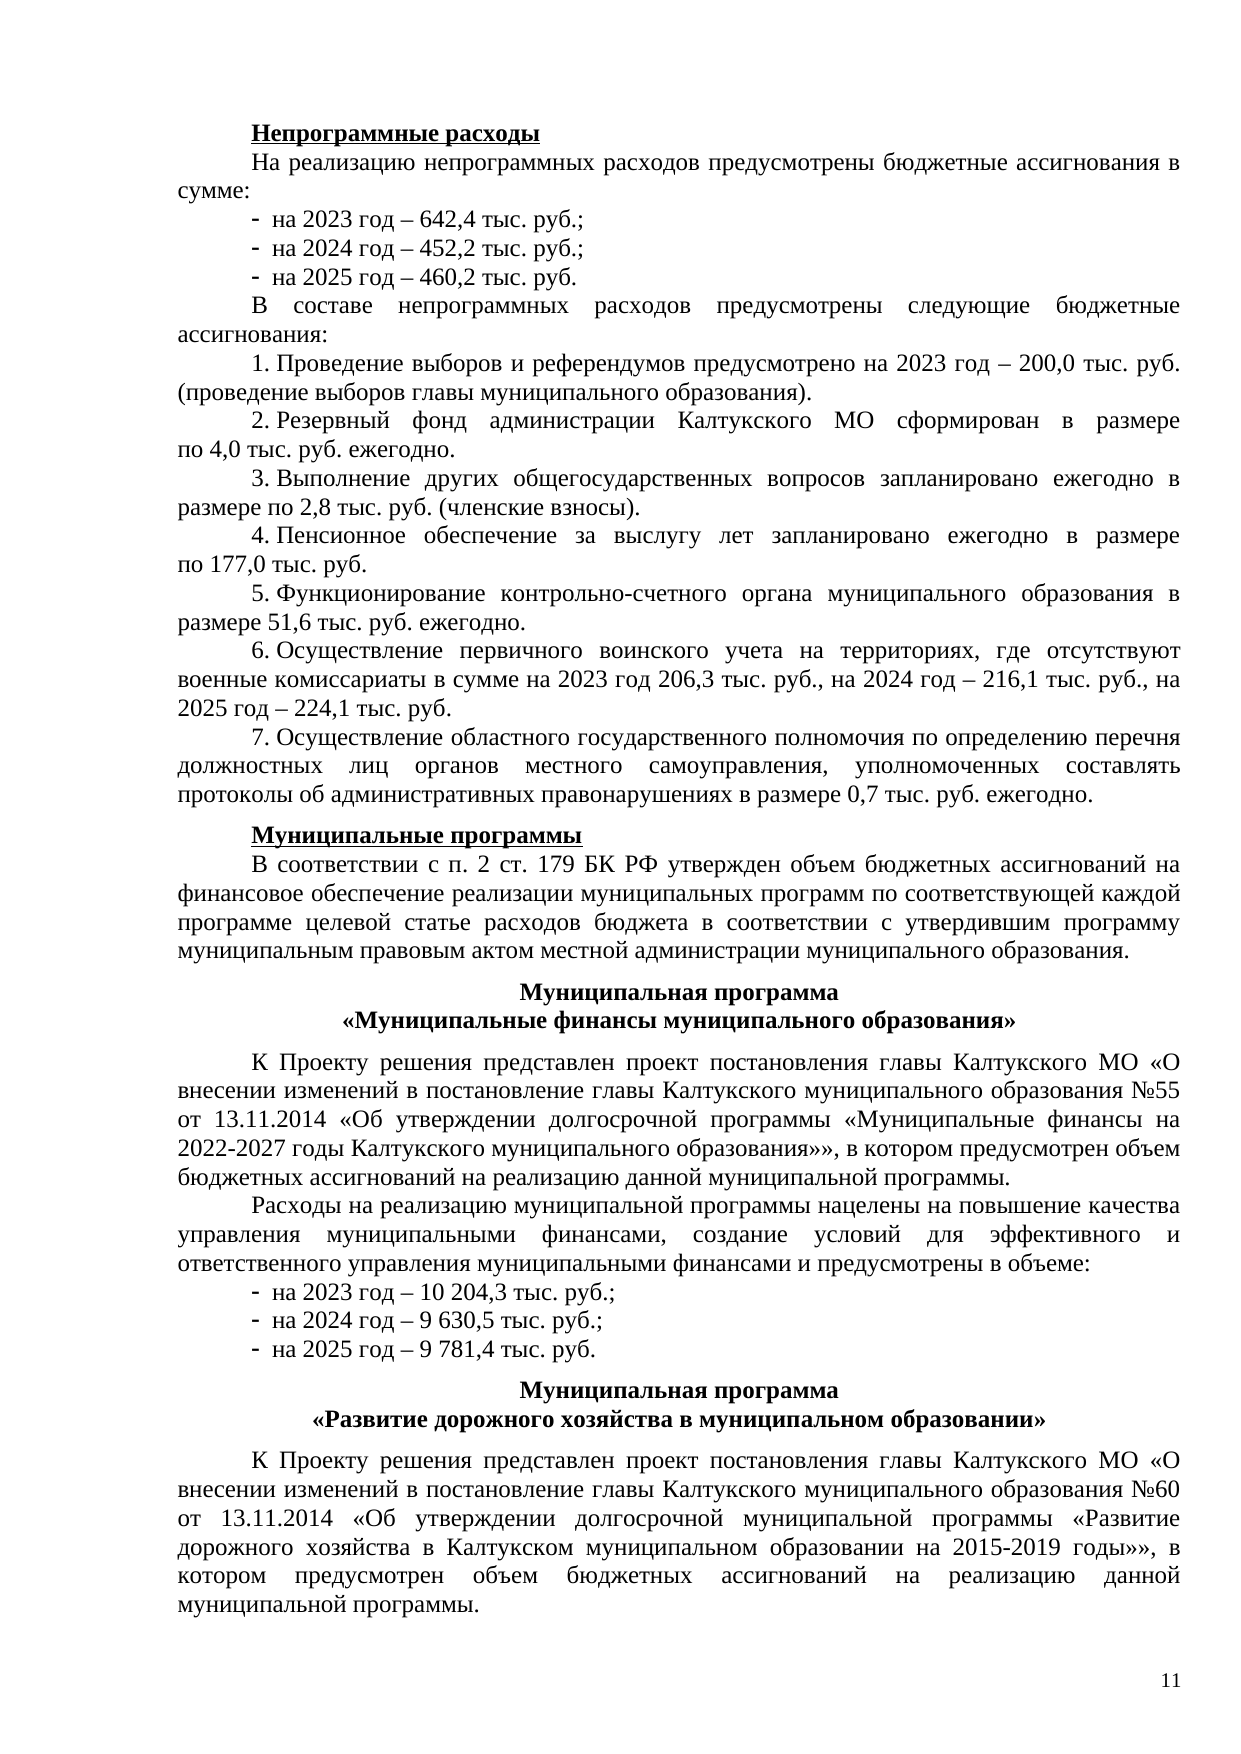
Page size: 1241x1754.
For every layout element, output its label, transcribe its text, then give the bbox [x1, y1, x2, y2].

list на 2024 год – 9 630,5 тыс. руб.; [177, 1306, 1181, 1334]
list на 2023 год – 642,4 тыс. руб.; [177, 204, 1181, 233]
text «Муниципальные финансы муниципального образования» [177, 1006, 1181, 1034]
list Выполнение других общегосударственных вопросов запланировано ежегодно в размере по 2,8 тыс. руб. (членские взносы). [177, 463, 1181, 521]
list Проведение выборов и референдумов предусмотрено на 2023 год – 200,0 тыс. руб. (проведение выборов главы муниципального образования). [177, 348, 1181, 406]
text Муниципальные программы [177, 821, 1181, 849]
list на 2023 год – 10 204,3 тыс. руб.; [177, 1277, 1181, 1306]
text «Развитие дорожного хозяйства в муниципальном образовании» [177, 1404, 1181, 1433]
list на 2025 год – 9 781,4 тыс. руб. [177, 1334, 1181, 1363]
list на 2025 год – 460,2 тыс. руб. [177, 262, 1181, 291]
list на 2024 год – 452,2 тыс. руб.; [177, 233, 1181, 262]
list Пенсионное обеспечение за выслугу лет запланировано ежегодно в размере по 177,0 тыс. руб. [177, 521, 1181, 578]
list Резервный фонд администрации Калтукского МО сформирован в размере по 4,0 тыс. руб. ежегодно. [177, 406, 1181, 463]
text Муниципальная программа [177, 1376, 1181, 1404]
list Осуществление областного государственного полномочия по определению перечня должностных лиц органов местного самоуправления, уполномоченных составлять протоколы об административных правонарушениях в размере 0,7 тыс. руб. ежегодно. [177, 722, 1181, 808]
text Непрограммные расходы [177, 118, 1181, 147]
text К Проекту решения представлен проект постановления главы Калтукского МО «О внесении изменений в постановление главы Калтукского муниципального образования №60 от 13.11.2014 «Об утверждении долгосрочной муниципальной программы «Развитие дорожного хозяйства в Калтукском муниципальном образовании на 2015-2019 годы»», в котором предусмотрен объем бюджетных ассигнований на реализацию данной муниципальной программы. [177, 1446, 1181, 1618]
text Расходы на реализацию муниципальной программы нацелены на повышение качества управления муниципальными финансами, создание условий для эффективного и ответственного управления муниципальными финансами и предусмотрены в объеме: [177, 1191, 1181, 1277]
text В составе непрограммных расходов предусмотрены следующие бюджетные ассигнования: [177, 291, 1181, 348]
text К Проекту решения представлен проект постановления главы Калтукского МО «О внесении изменений в постановление главы Калтукского муниципального образования №55 от 13.11.2014 «Об утверждении долгосрочной программы «Муниципальные финансы на 2022-2027 годы Калтукского муниципального образования»», в котором предусмотрен объем бюджетных ассигнований на реализацию данной муниципальной программы. [177, 1047, 1181, 1191]
list Осуществление первичного воинского учета на территориях, где отсутствуют военные комиссариаты в сумме на 2023 год 206,3 тыс. руб., на 2024 год – 216,1 тыс. руб., на 2025 год – 224,1 тыс. руб. [177, 636, 1181, 722]
text Муниципальная программа [177, 977, 1181, 1006]
text На реализацию непрограммных расходов предусмотрены бюджетные ассигнования в сумме: [177, 147, 1181, 204]
list Функционирование контрольно-счетного органа муниципального образования в размере 51,6 тыс. руб. ежегодно. [177, 578, 1181, 636]
text В соответствии с п. 2 ст. 179 БК РФ утвержден объем бюджетных ассигнований на финансовое обеспечение реализации муниципальных программ по соответствующей каждой программе целевой статье расходов бюджета в соответствии с утвердившим программу муниципальным правовым актом местной администрации муниципального образования. [177, 849, 1181, 964]
